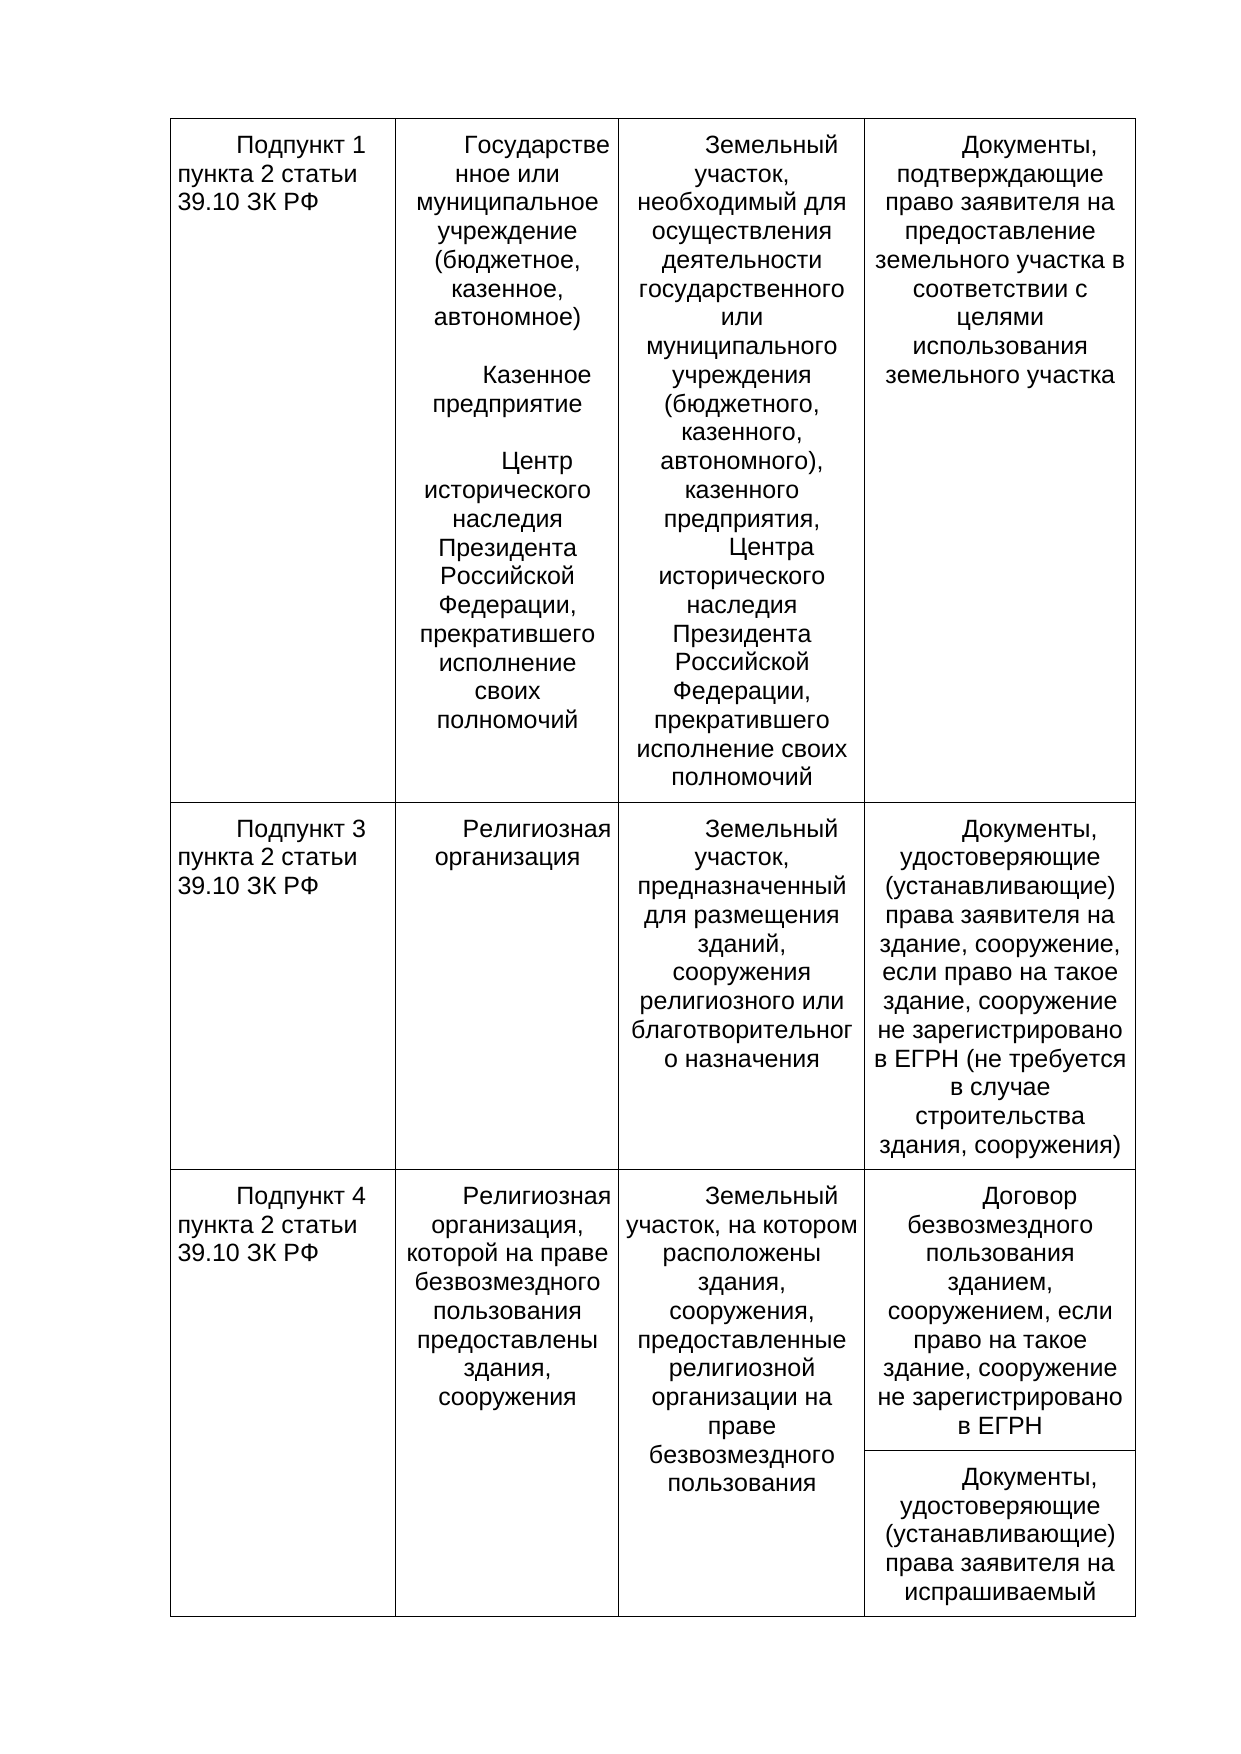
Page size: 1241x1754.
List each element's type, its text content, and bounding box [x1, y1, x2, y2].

table_cell Государственное или муниципальное учреждение (бюджетное, казенное, автономное) Казенное предприятие Центр исторического наследия Президента Российской Федерации, прекратившего исполнение своих полномочий [396, 119, 618, 802]
table_cell Документы, удостоверяющие (устанавливающие) права заявителя на здание, сооружение, если право на такое здание, сооружение не зарегистрировано в ЕГРН (не требуется в случае строительства здания, сооружения) [865, 803, 1135, 1169]
table_cell Подпункт 1 пункта 2 статьи 39.10 ЗК РФ [171, 119, 395, 802]
table_cell Религиозная организация, которой на праве безвозмездного пользования предоставлены здания, сооружения [396, 1170, 618, 1616]
table_cell Документы, подтверждающие право заявителя на предоставление земельного участка в соответствии с целями использования земельного участка [865, 119, 1135, 802]
table_cell Договор безвозмездного пользования зданием, сооружением, если право на такое здание, сооружение не зарегистрировано в ЕГРН [865, 1170, 1135, 1450]
table_cell Подпункт 4 пункта 2 статьи 39.10 ЗК РФ [171, 1170, 395, 1616]
table_cell Земельный участок, на котором расположены здания, сооружения, предоставленные религиозной организации на праве безвозмездного пользования [619, 1170, 864, 1616]
table_cell Религиозная организация [396, 803, 618, 1169]
table_cell Земельный участок, необходимый для осуществления деятельности государственного или муниципального учреждения (бюджетного, казенного, автономного), казенного предприятия, Центра исторического наследия Президента Российской Федерации, прекратившего исполнение своих полномочий [619, 119, 864, 802]
table_cell Земельный участок, предназначенный для размещения зданий, сооружения религиозного или благотворительного назначения [619, 803, 864, 1169]
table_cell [865, 1451, 1135, 1616]
table_cell Подпункт 3 пункта 2 статьи 39.10 ЗК РФ [171, 803, 395, 1169]
